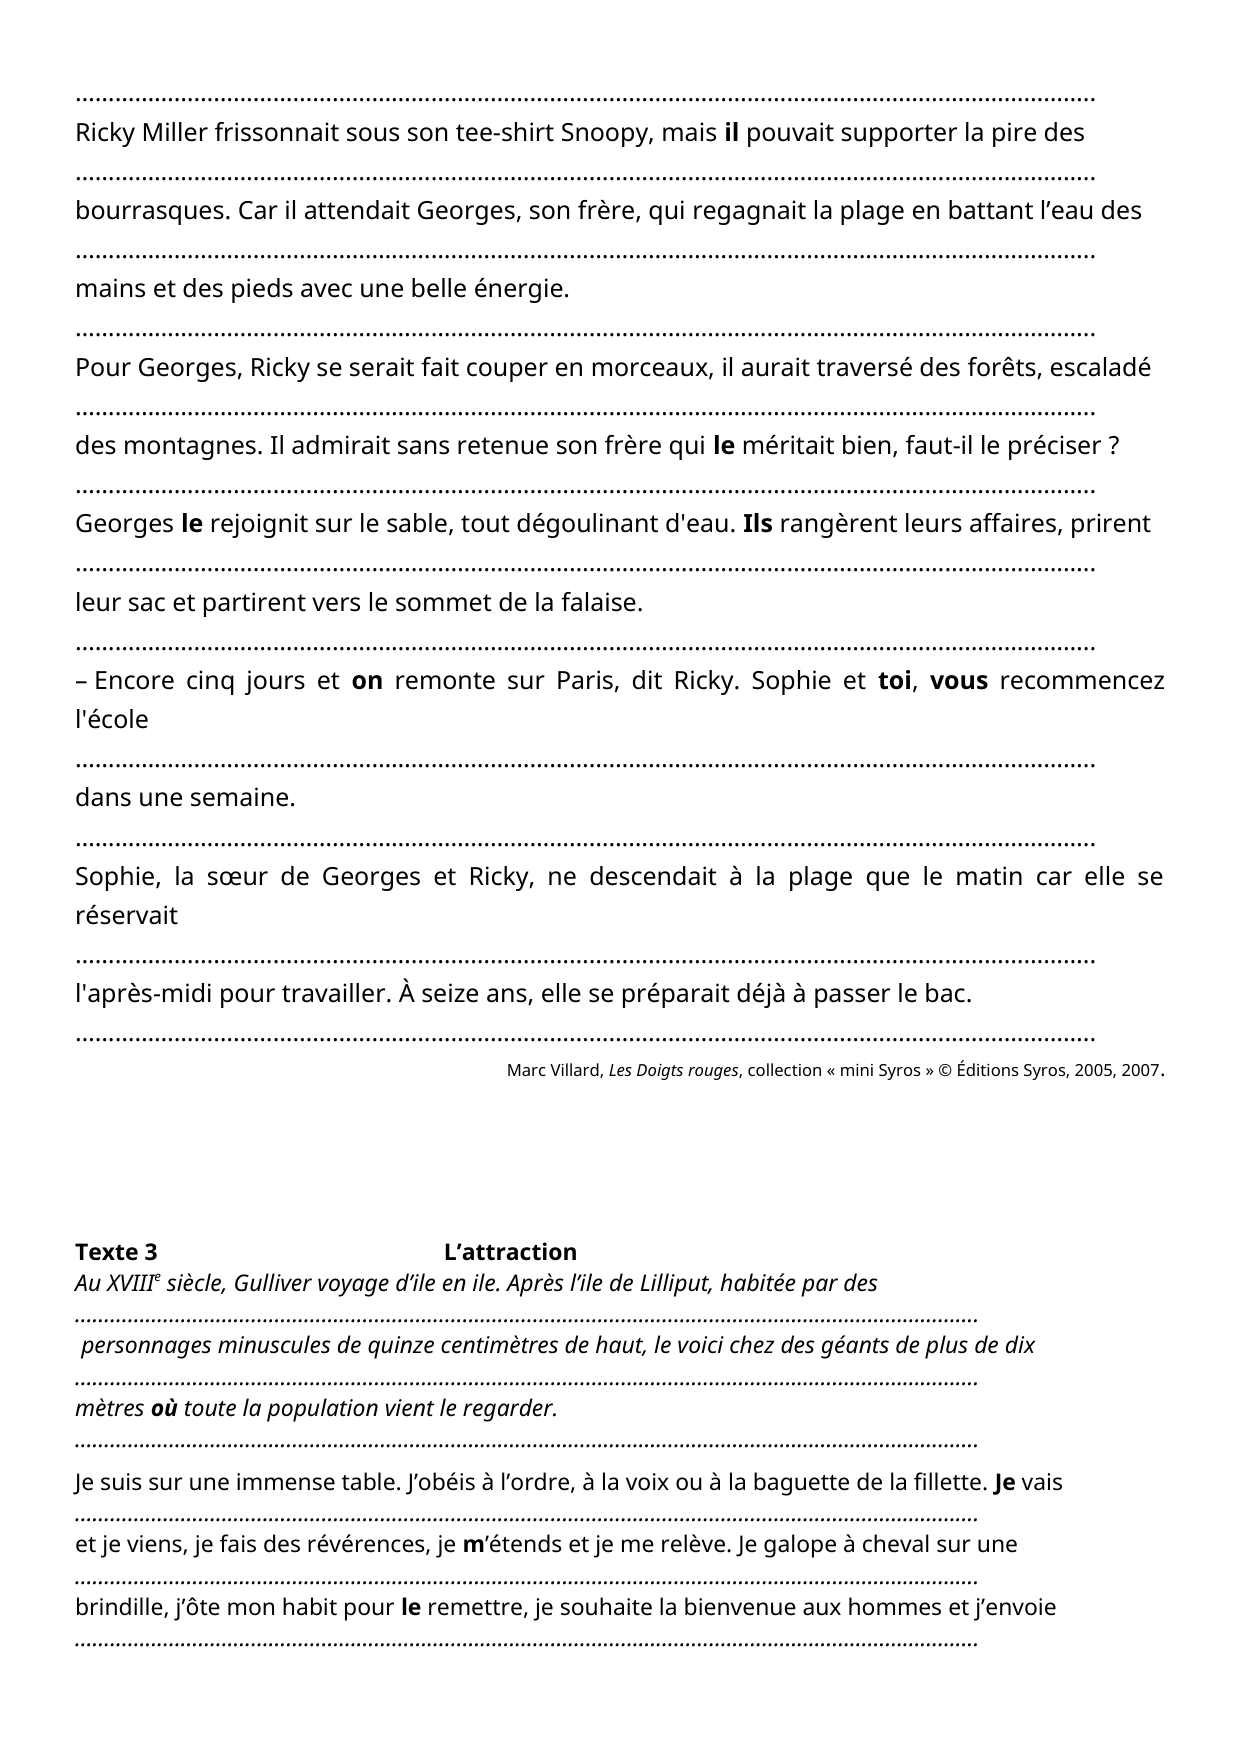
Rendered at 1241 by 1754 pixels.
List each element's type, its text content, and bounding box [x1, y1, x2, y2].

text Georges le rejoignit sur le sable, tout dégoulinant d'eau. Ils rangèrent leurs affaires, prirent [75, 506, 1165, 540]
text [75, 1622, 1165, 1653]
text brindille, j’ôte mon habit pour le remettre, je souhaite la bienvenue aux hommes et j’envoie [75, 1591, 1165, 1622]
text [75, 153, 1165, 187]
text ……………………………………………………………………………………………………………………………………….. [75, 467, 1165, 501]
text ……………………………………………………………………………………………………………………………………….. [75, 819, 1165, 853]
text bourrasques. Car il attendait Georges, son frère, qui regagnait la plage en battant l’eau des [75, 192, 1165, 227]
text ……………………………………………………………………………………………………………………………………….. [75, 388, 1165, 422]
text ……………………………………………………………………………………………………………………………………….. [75, 937, 1165, 971]
text ………………………………………………………………………………………………………………………………………. [75, 1361, 1165, 1392]
text personnages minuscules de quinze centimètres de haut, le voici chez des géants de plus de dix [75, 1329, 1165, 1361]
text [75, 75, 1165, 109]
text Ricky Miller frissonnait sous son tee-shirt Snoopy, mais il pouvait supporter la pire des [75, 114, 1165, 148]
text Marc Villard, Les Doigts rouges, collection « mini Syros » © Éditions Syros, 2005, 2007. [75, 1054, 1165, 1083]
text et je viens, je fais des révérences, je m’étends et je me relève. Je galope à cheval sur une [75, 1528, 1165, 1559]
text ……………………………………………………………………………………………………………………………………….. [75, 545, 1165, 579]
text ……………………………………………………………………………………………………………………………………….. [75, 232, 1165, 266]
text Pour Georges, Ricky se serait fait couper en morceaux, il aurait traversé des forêts, escaladé [75, 349, 1165, 383]
text ………………………………………………………………………………………………………………………………………. [75, 1298, 1165, 1329]
text Je suis sur une immense table. J’obéis à l’ordre, à la voix ou à la baguette de la fillette. Je vais [75, 1466, 1165, 1497]
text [75, 1559, 1165, 1591]
text mains et des pieds avec une belle énergie. [75, 271, 1165, 305]
text ……………………………………………………………………………………………………………………………………….. [75, 741, 1165, 775]
text ………………………………………………………………………………………………………………………………………. [75, 1497, 1165, 1528]
text – Encore cinq jours et on remonte sur Paris, dit Ricky. Sophie et toi, vous recommencez l'école [75, 662, 1165, 736]
text ……………………………………………………………………………………………………………………………………….. [75, 623, 1165, 657]
text ………………………………………………………………………………………………………………………………………. [75, 1423, 1165, 1454]
text mètres où toute la population vient le regarder. [75, 1392, 1165, 1423]
text des montagnes. Il admirait sans retenue son frère qui le méritait bien, faut-il le préciser ? [75, 427, 1165, 462]
text Texte 3 L’attraction [75, 1236, 1165, 1267]
text Sophie, la sœur de Georges et Ricky, ne descendait à la plage que le matin car elle se réservait [75, 858, 1165, 932]
text ……………………………………………………………………………………………………………………………………….. [75, 1015, 1165, 1049]
text Au XVIIIe siècle, Gulliver voyage d’ile en ile. Après l’ile de Lilliput, habitée par des [75, 1267, 1165, 1298]
text l'après-midi pour travailler. À seize ans, elle se préparait déjà à passer le bac. [75, 976, 1165, 1010]
text leur sac et partirent vers le sommet de la falaise. [75, 584, 1165, 618]
text dans une semaine. [75, 780, 1165, 814]
text ……………………………………………………………………………………………………………………………………….. [75, 310, 1165, 344]
